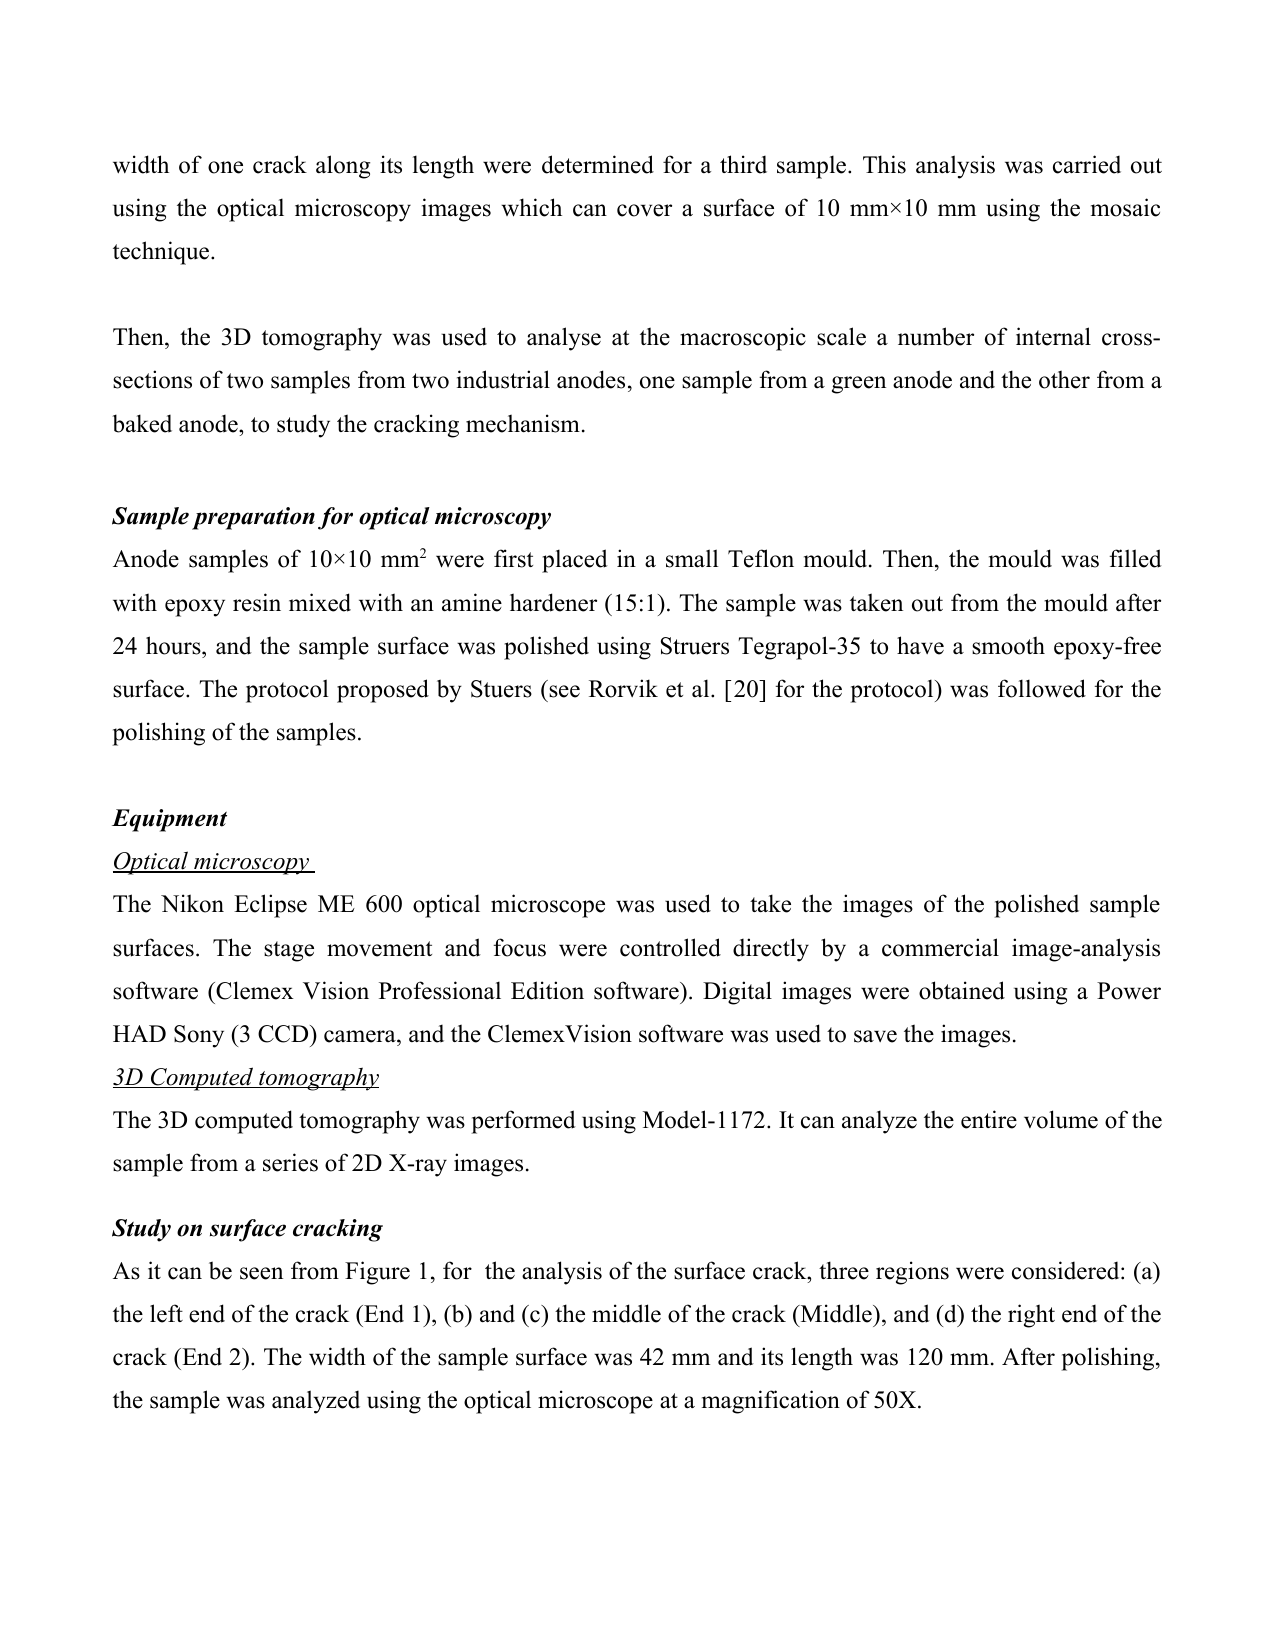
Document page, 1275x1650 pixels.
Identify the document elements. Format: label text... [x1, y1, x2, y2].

text The 3D computed tomography was performed using Model-1172. It can analyze the entire volume of the sample from a series of 2D X-ray images. [112, 1105, 1162, 1177]
text Anode samples of 10×10 mm2 were first placed in a small Teflon mould. Then, the mould was filled with epoxy resin mixed with an amine hardener (15:1). The sample was taken out from the mould after 24 hours, and the sample surface was polished using Struers Tegrapol-35 to have a smooth epoxy-free surface. The protocol proposed by Stuers (see Rorvik et al. [20] for the protocol) was followed for the polishing of the samples. [112, 544, 1162, 746]
text Equipment [112, 803, 1162, 832]
text Then, the 3D tomography was used to analyse at the macroscopic scale a number of internal cross-sections of two samples from two industrial anodes, one sample from a green anode and the other from a baked anode, to study the cracking mechanism. [112, 322, 1162, 437]
subtitle Study on surface cracking [112, 1213, 1162, 1242]
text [112, 150, 1162, 265]
subtitle 3D Computed tomography [112, 1062, 1162, 1091]
text The Nikon Eclipse ME 600 optical microscope was used to take the images of the polished sample surfaces. The stage movement and focus were controlled directly by a commercial image-analysis software (Clemex Vision Professional Edition software). Digital images were obtained using a Power HAD Sony (3 CCD) camera, and the ClemexVision software was used to save the images. [112, 889, 1162, 1048]
text Sample preparation for optical microscopy [112, 501, 1162, 530]
text Optical microscopy [112, 846, 1162, 875]
text As it can be seen from Figure 1, for the analysis of the surface crack, three regions were considered: (a) the left end of the crack (End 1), (b) and (c) the middle of the crack (Middle), and (d) the right end of the crack (End 2). The width of the sample surface was 42 mm and its length was 120 mm. After polishing, the sample was analyzed using the optical microscope at a magnification of 50X. [112, 1256, 1162, 1414]
